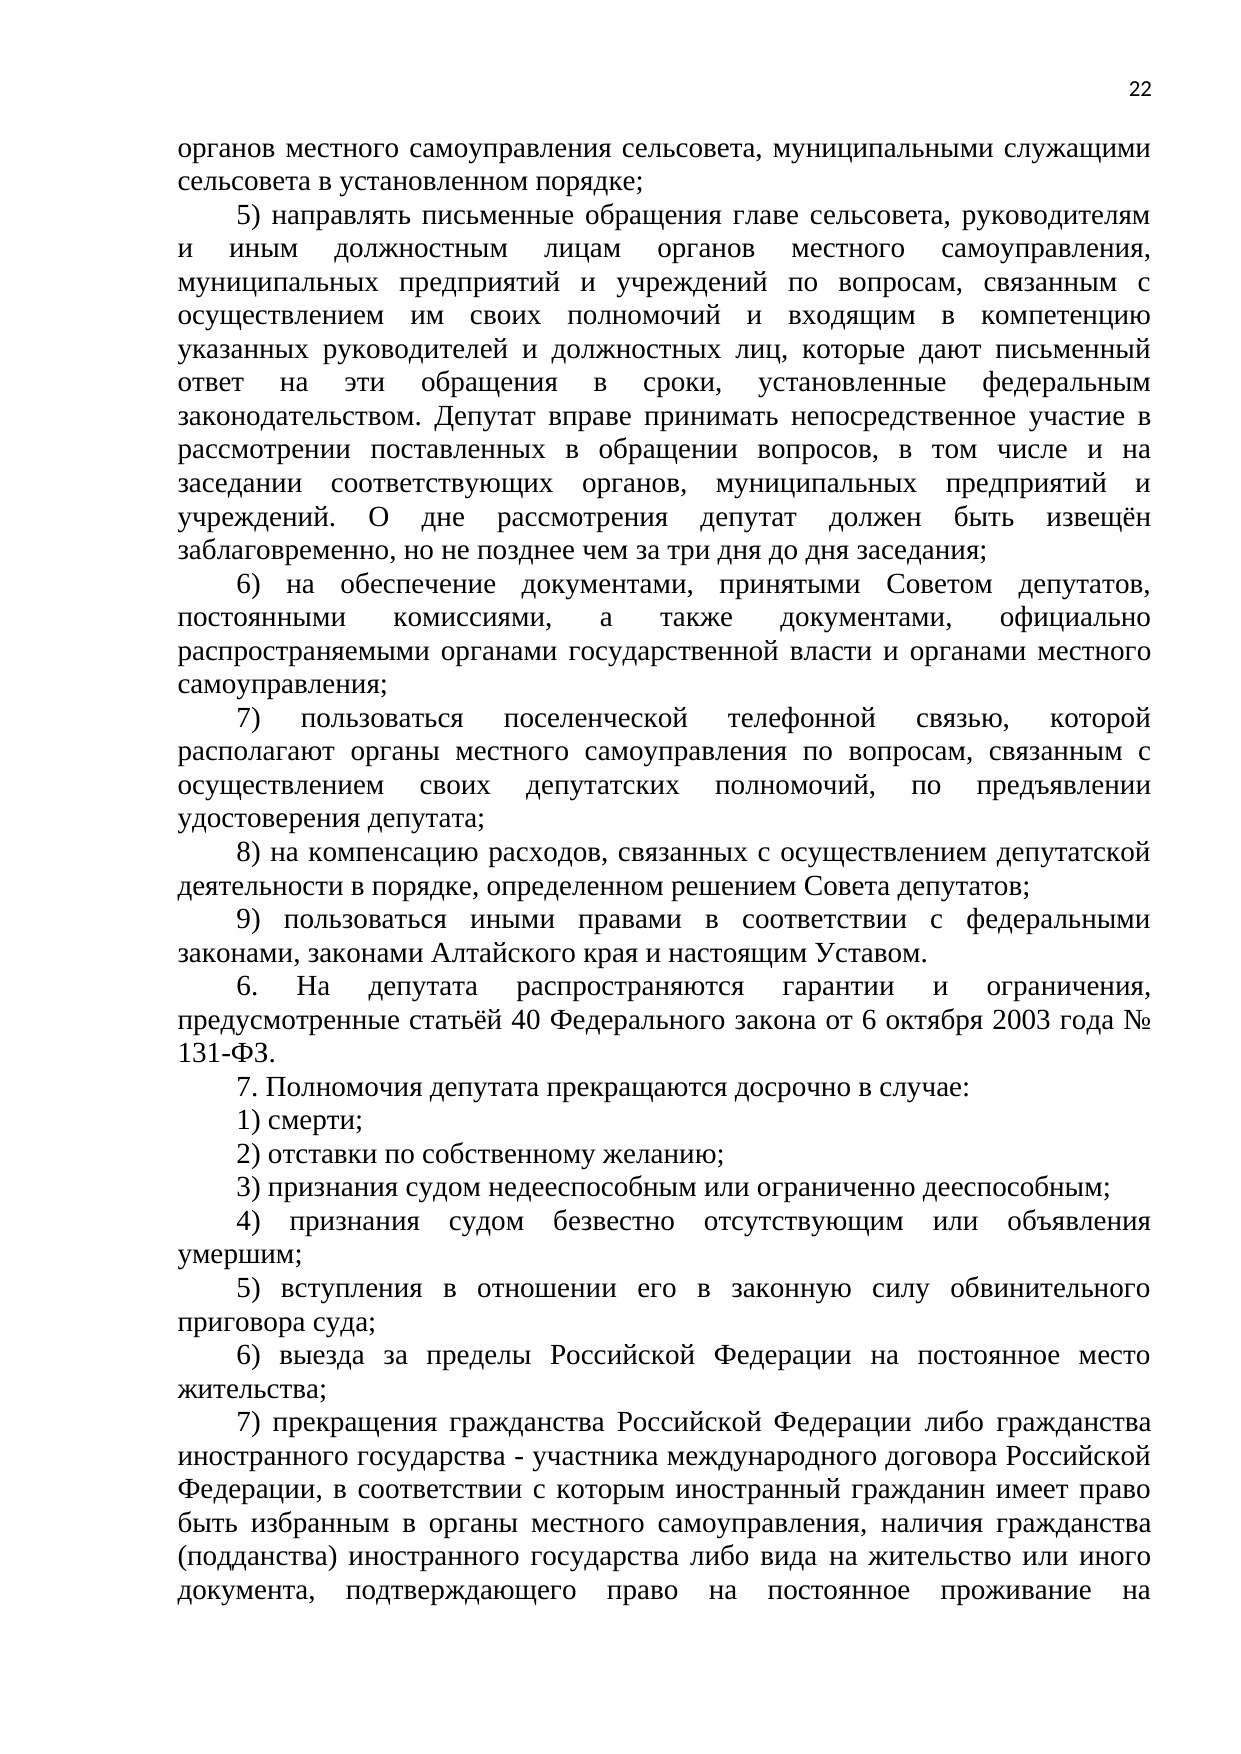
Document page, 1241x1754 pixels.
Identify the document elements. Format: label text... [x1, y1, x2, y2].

text 3) признания судом недееспособным или ограниченно дееспособным; [177, 1169, 1152, 1203]
text 5) направлять письменные обращения главе сельсовета, руководителям и иным должностным лицам органов местного самоуправления, муниципальных предприятий и учреждений по вопросам, связанным с осуществлением им своих полномочий и входящим в компетенцию указанных руководителей и должностных лиц, которые дают письменный ответ на эти обращения в сроки, установленные федеральным законодательством. Депутат вправе принимать непосредственное участие в рассмотрении поставленных в обращении вопросов, в том числе и на заседании соответствующих органов, муниципальных предприятий и учреждений. О дне рассмотрения депутат должен быть извещён заблаговременно, но не позднее чем за три дня до дня заседания; [177, 197, 1152, 566]
text 5) вступления в отношении его в законную силу обвинительного приговора суда; [177, 1270, 1152, 1337]
text 9) пользоваться иными правами в соответствии с федеральными законами, законами Алтайского края и настоящим Уставом. [177, 901, 1152, 968]
text 6. На депутата распространяются гарантии и ограничения, предусмотренные статьёй 40 Федерального закона от 6 октября 2003 года № 131-ФЗ. [177, 968, 1152, 1069]
text 2) отставки по собственному желанию; [177, 1136, 1152, 1169]
text 8) на компенсацию расходов, связанных с осуществлением депутатской деятельности в порядке, определенном решением Совета депутатов; [177, 834, 1152, 901]
text 1) смерти; [177, 1102, 1152, 1136]
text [177, 1404, 1152, 1606]
text 6) выезда за пределы Российской Федерации на постоянное место жительства; [177, 1337, 1152, 1404]
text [177, 130, 1152, 197]
text 7) пользоваться поселенческой телефонной связью, которой располагают органы местного самоуправления по вопросам, связанным с осуществлением своих депутатских полномочий, по предъявлении удостоверения депутата; [177, 700, 1152, 834]
text 6) на обеспечение документами, принятыми Советом депутатов, постоянными комиссиями, а также документами, официально распространяемыми органами государственной власти и органами местного самоуправления; [177, 566, 1152, 700]
text 4) признания судом безвестно отсутствующим или объявления умершим; [177, 1203, 1152, 1270]
text 7. Полномочия депутата прекращаются досрочно в случае: [177, 1069, 1152, 1102]
